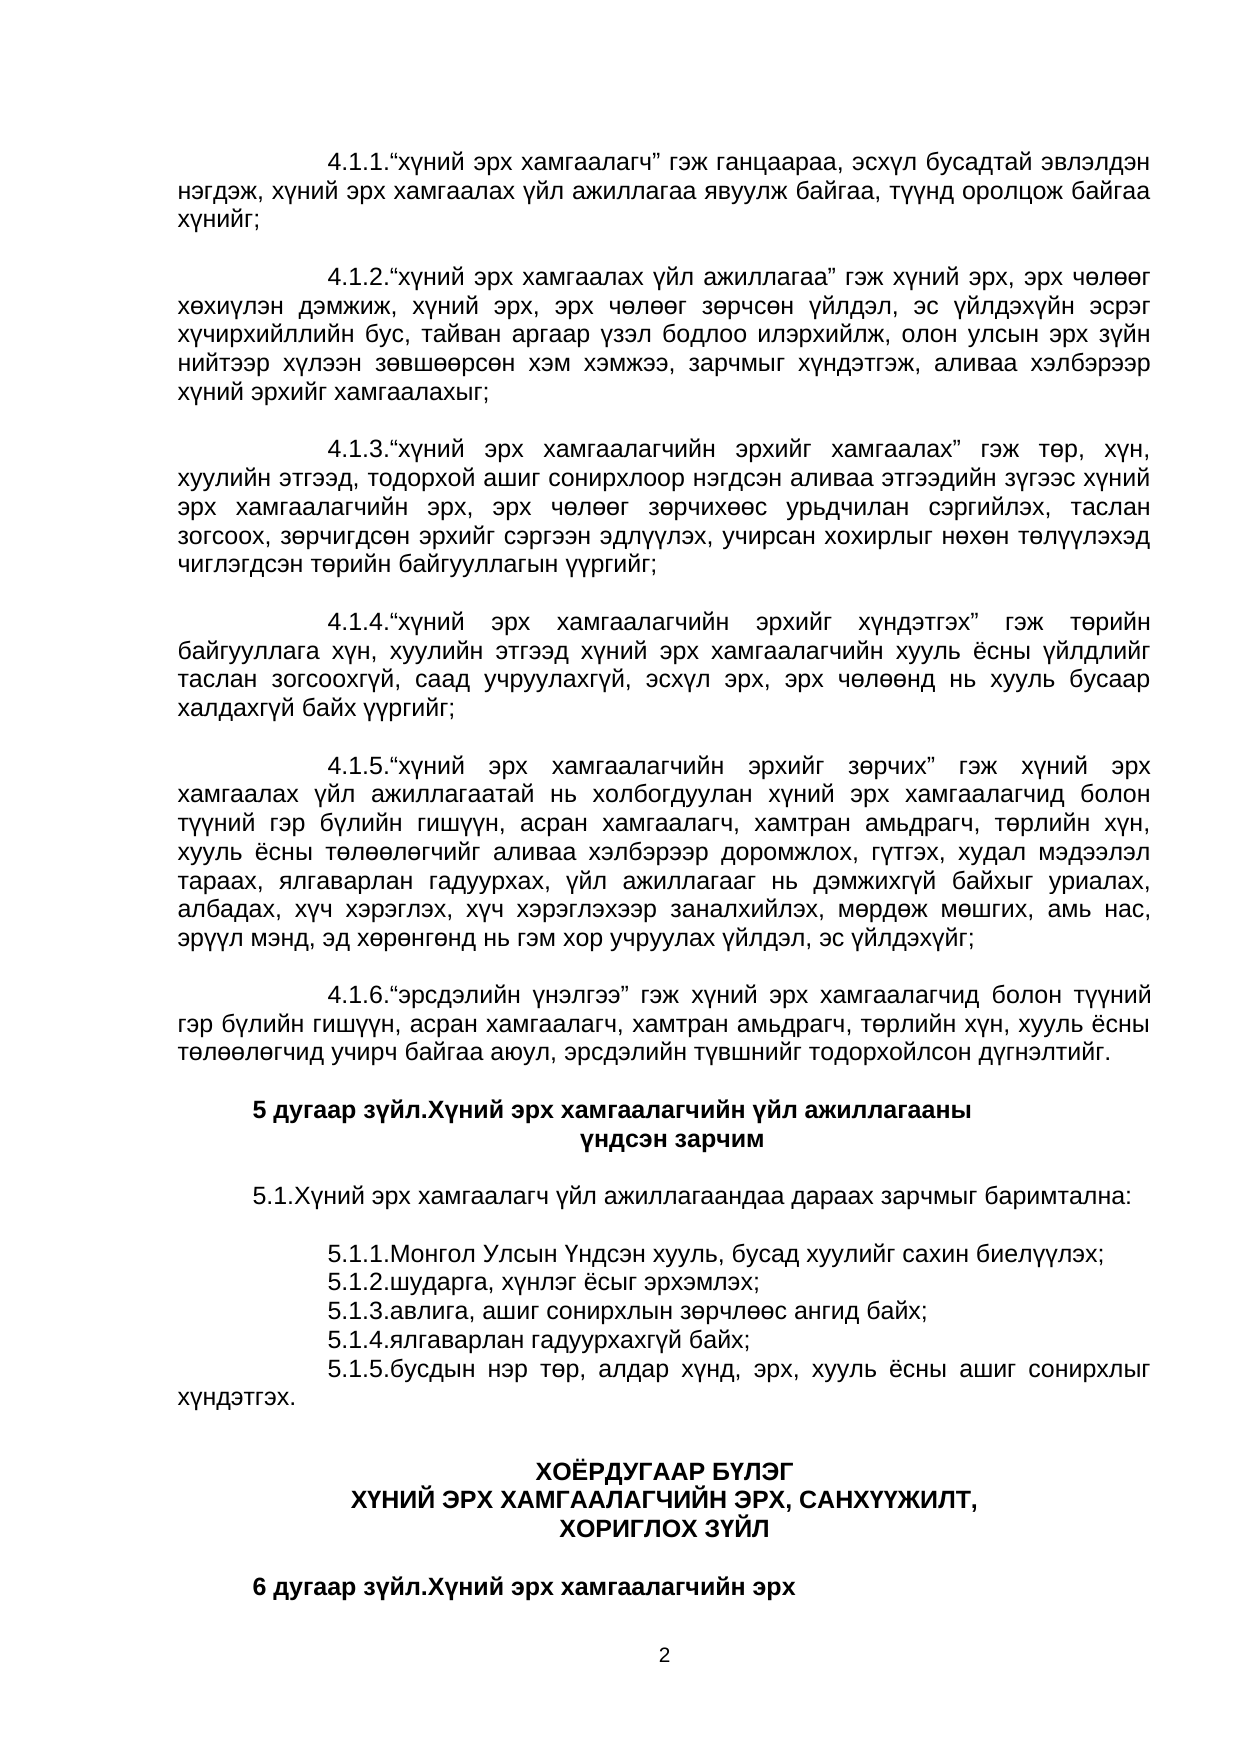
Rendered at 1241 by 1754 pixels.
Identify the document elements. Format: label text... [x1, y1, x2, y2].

text ХОРИГЛОХ ЗҮЙЛ [177, 1514, 1152, 1543]
text 5.1.4.ялгаварлан гадуурхахгүй байх; [327, 1325, 1152, 1354]
text 4.1.2.“хүний эрх хамгаалах үйл ажиллагаа” гэж хүний эрх, эрх чөлөөг хөхиүлэн дэмжиж, хүний эрх, эрх чөлөөг зөрчсөн үйлдэл, эс үйлдэхүйн эсрэг хүчирхийллийн бус, тайван аргаар үзэл бодлоо илэрхийлж, олон улсын эрх зүйн нийтээр хүлээн зөвшөөрсөн хэм хэмжээ, зарчмыг хүндэтгэж, аливаа хэлбэрээр хүний эрхийг хамгаалахыг; [177, 262, 1152, 406]
text 5.1.Хүний эрх хамгаалагч үйл ажиллагаандаа дараах зарчмыг баримтална: [177, 1181, 1152, 1210]
text үндсэн зарчим [552, 1124, 1152, 1152]
text 4.1.5.“хүний эрх хамгаалагчийн эрхийг зөрчих” гэж хүний эрх хамгаалах үйл ажиллагаатай нь холбогдуулан хүний эрх хамгаалагчид болон түүний гэр бүлийн гишүүн, асран хамгаалагч, хамтран амьдрагч, төрлийн хүн, хууль ёсны төлөөлөгчийг аливаа хэлбэрээр доромжлох, гүтгэх, худал мэдээлэл тараах, ялгаварлан гадуурхах, үйл ажиллагааг нь дэмжихгүй байхыг уриалах, албадах, хүч хэрэглэх, хүч хэрэглэхээр заналхийлэх, мөрдөж мөшгих, амь нас, эрүүл мэнд, эд хөрөнгөнд нь гэм хор учруулах үйлдэл, эс үйлдэхүйг; [177, 751, 1152, 952]
text 4.1.6.“эрсдэлийн үнэлгээ” гэж хүний эрх хамгаалагчид болон түүний гэр бүлийн гишүүн, асран хамгаалагч, хамтран амьдрагч, төрлийн хүн, хууль ёсны төлөөлөгчид учирч байгаа аюул, эрсдэлийн түвшнийг тодорхойлсон дүгнэлтийг. [177, 980, 1152, 1066]
text ХҮНИЙ ЭРХ ХАМГААЛАГЧИЙН ЭРХ, САНХҮҮЖИЛТ, [177, 1485, 1152, 1514]
text 6 дугаар зүйл.Хүний эрх хамгаалагчийн эрх [177, 1572, 1152, 1600]
text 5.1.5.бусдын нэр төр, алдар хүнд, эрх, хууль ёсны ашиг сонирхлыг хүндэтгэх. [177, 1354, 1152, 1411]
text 5 дугаар зүйл.Хүний эрх хамгаалагчийн үйл ажиллагааны [177, 1095, 1152, 1124]
text ХОЁРДУГААР БҮЛЭГ [177, 1457, 1152, 1485]
text 4.1.4.“хүний эрх хамгаалагчийн эрхийг хүндэтгэх” гэж төрийн байгууллага хүн, хуулийн этгээд хүний эрх хамгаалагчийн хууль ёсны үйлдлийг таслан зогсоохгүй, саад учруулахгүй, эсхүл эрх, эрх чөлөөнд нь хууль бусаар халдахгүй байх үүргийг; [177, 607, 1152, 722]
text 5.1.1.Монгол Улсын Үндсэн хууль, бусад хуулийг сахин биелүүлэх; [177, 1239, 1152, 1267]
text 4.1.3.“хүний эрх хамгаалагчийн эрхийг хамгаалах” гэж төр, хүн, хуулийн этгээд, тодорхой ашиг сонирхлоор нэгдсэн аливаа этгээдийн зүгээс хүний эрх хамгаалагчийн эрх, эрх чөлөөг зөрчихөөс урьдчилан сэргийлэх, таслан зогсоох, зөрчигдсөн эрхийг сэргээн эдлүүлэх, учирсан хохирлыг нөхөн төлүүлэхэд чиглэгдсэн төрийн байгууллагын үүргийг; [177, 434, 1152, 578]
text 5.1.2.шударга, хүнлэг ёсыг эрхэмлэх; [327, 1267, 1152, 1296]
text 5.1.3.авлига, ашиг сонирхлын зөрчлөөс ангид байх; [327, 1296, 1152, 1325]
text 4.1.1.“хүний эрх хамгаалагч” гэж ганцаараа, эсхүл бусадтай эвлэлдэн нэгдэж, хүний эрх хамгаалах үйл ажиллагаа явуулж байгаа, түүнд оролцож байгаа хүнийг; [177, 147, 1152, 233]
